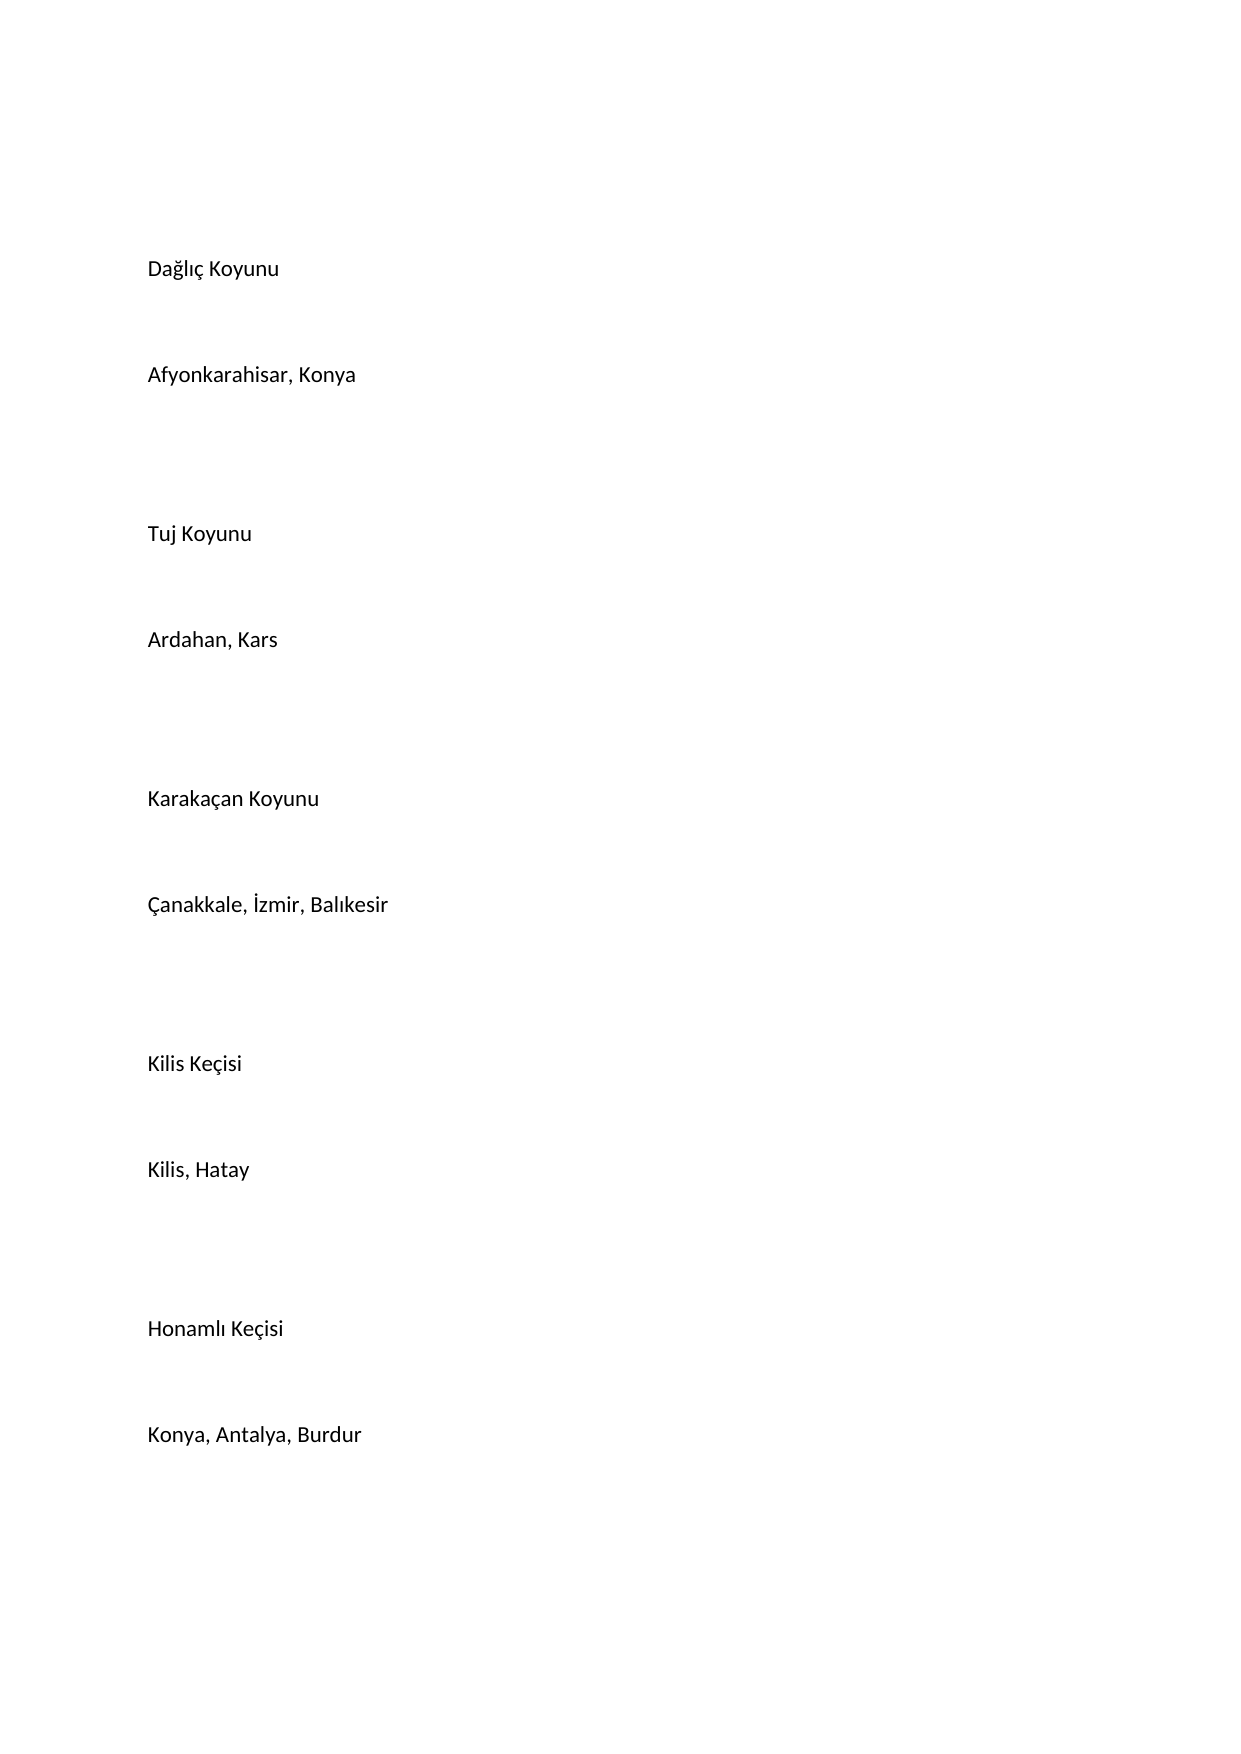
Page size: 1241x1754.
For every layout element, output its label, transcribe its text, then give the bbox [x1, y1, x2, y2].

text Çanakkale, İzmir, Balıkesir [148, 890, 1093, 918]
text Afyonkarahisar, Konya [148, 360, 1093, 388]
text Kilis Keçisi [148, 1049, 1093, 1077]
text Honamlı Keçisi [148, 1314, 1093, 1342]
text Kilis, Hatay [148, 1155, 1093, 1183]
text Dağlıç Koyunu [148, 254, 1093, 282]
text Konya, Antalya, Burdur [148, 1420, 1093, 1448]
text Ardahan, Kars [148, 625, 1093, 653]
text Tuj Koyunu [148, 519, 1093, 547]
text Karakaçan Koyunu [148, 784, 1093, 812]
